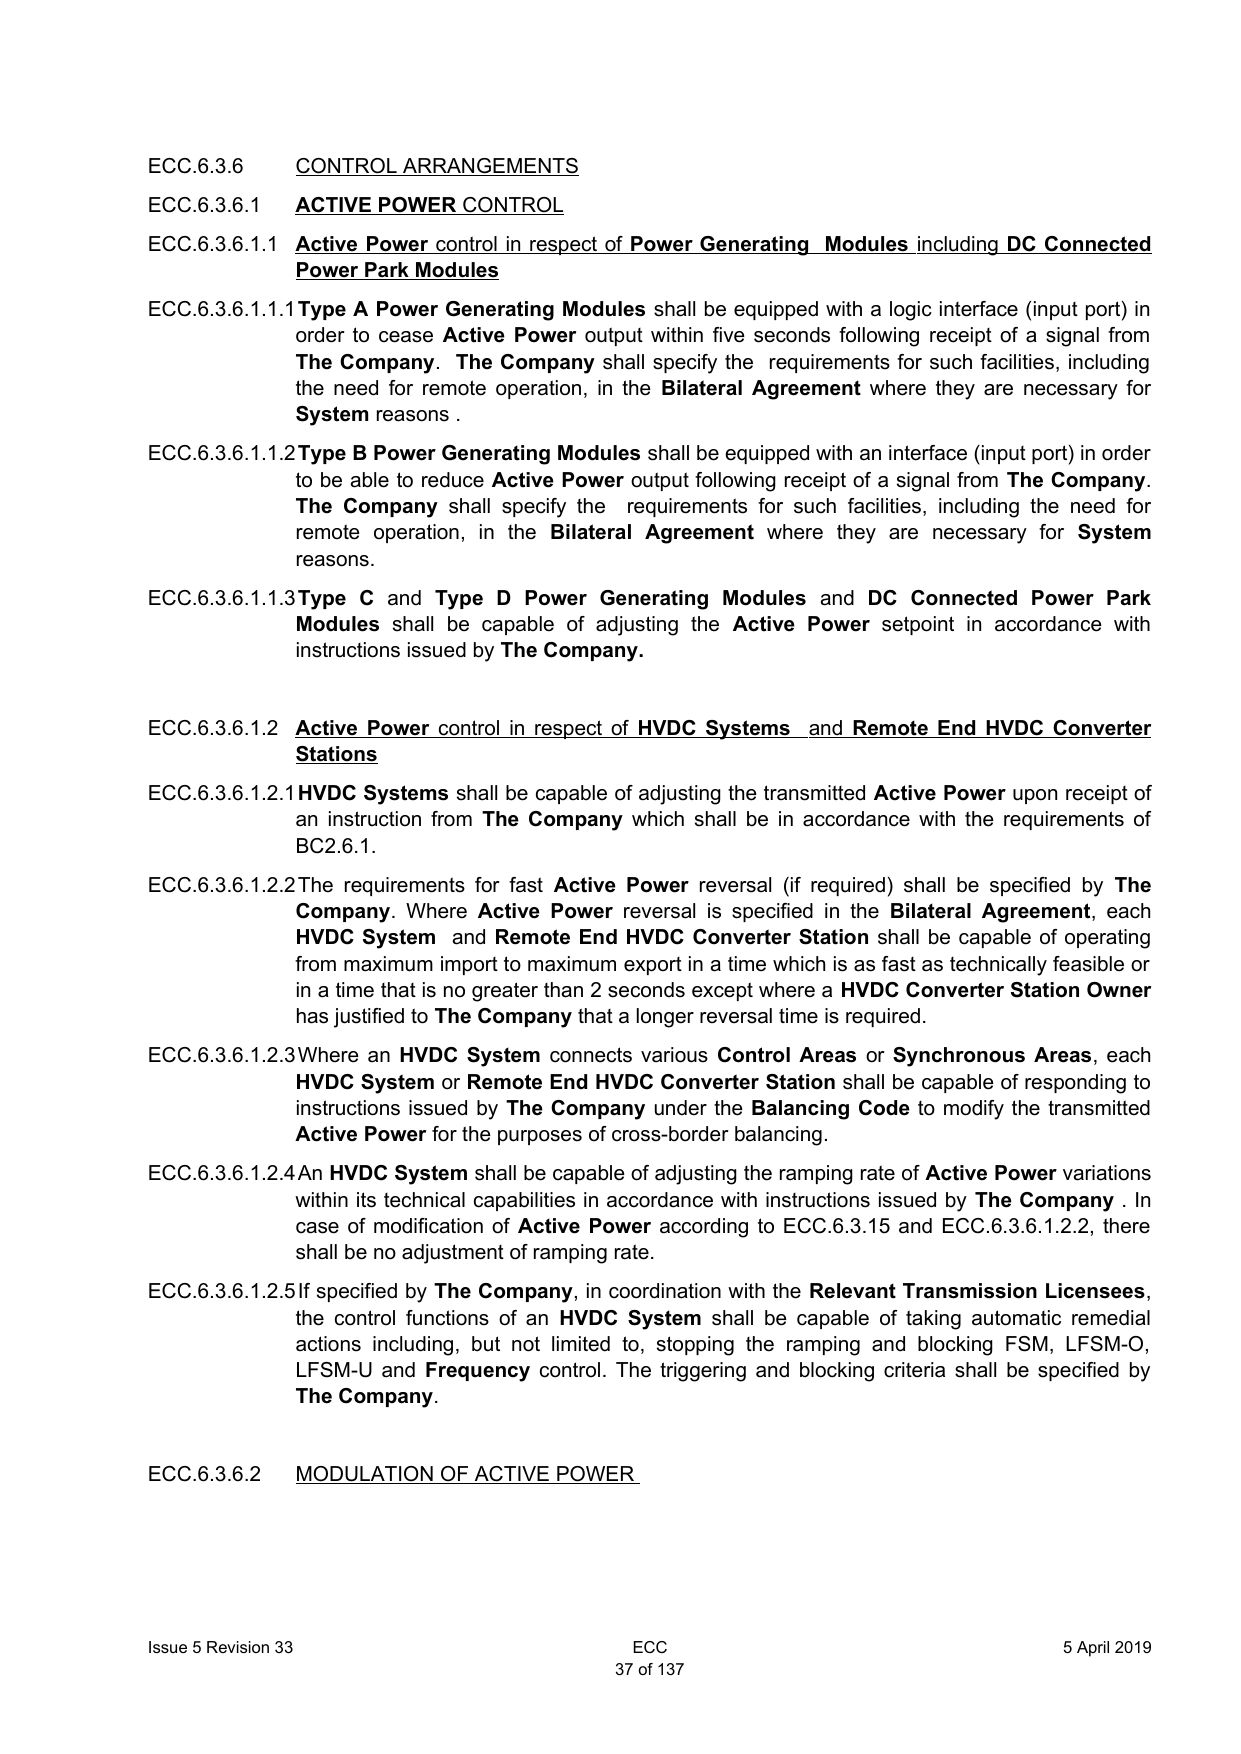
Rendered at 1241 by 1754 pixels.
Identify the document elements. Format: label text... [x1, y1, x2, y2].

text ECC.6.3.6.2 MODULATION OF ACTIVE POWER [148, 1462, 1152, 1486]
text ECC.6.3.6.1.2.1 HVDC Systems shall be capable of adjusting the transmitted Active Power upon receipt of an instruction from The Company which shall be in accordance with the requirements of BC2.6.1. [148, 781, 1152, 858]
text ECC.6.3.6.1.2 Active Power control in respect of HVDC Systems and Remote End HVDC Converter Stations [148, 716, 1152, 766]
text ECC.6.3.6.1.1.3 Type C and Type D Power Generating Modules and DC Connected Power Park Modules shall be capable of adjusting the Active Power setpoint in accordance with instructions issued by The Company. [148, 585, 1152, 662]
text ECC.6.3.6.1.1 Active Power control in respect of Power Generating Modules including DC Connected Power Park Modules [148, 232, 1152, 282]
text ECC.6.3.6.1.2.3 Where an HVDC System connects various Control Areas or Synchronous Areas, each HVDC System or Remote End HVDC Converter Station shall be capable of responding to instructions issued by The Company under the Balancing Code to modify the transmitted Active Power for the purposes of cross-border balancing. [148, 1043, 1152, 1146]
text ECC.6.3.6.1.1.2 Type B Power Generating Modules shall be equipped with an interface (input port) in order to be able to reduce Active Power output following receipt of a signal from The Company. The Company shall specify the requirements for such facilities, including the need for remote operation, in the Bilateral Agreement where they are necessary for System reasons. [148, 441, 1152, 570]
text ECC.6.3.6.1.2.2 The requirements for fast Active Power reversal (if required) shall be specified by The Company. Where Active Power reversal is specified in the Bilateral Agreement, each HVDC System and Remote End HVDC Converter Station shall be capable of operating from maximum import to maximum export in a time which is as fast as technically feasible or in a time that is no greater than 2 seconds except where a HVDC Converter Station Owner has justified to The Company that a longer reversal time is required. [148, 872, 1152, 1028]
text ECC.6.3.6 CONTROL ARRANGEMENTS [148, 154, 1152, 178]
text ECC.6.3.6.1.1.1 Type A Power Generating Modules shall be equipped with a logic interface (input port) in order to cease Active Power output within five seconds following receipt of a signal from The Company. The Company shall specify the requirements for such facilities, including the need for remote operation, in the Bilateral Agreement where they are necessary for System reasons . [148, 297, 1152, 426]
text ECC.6.3.6.1.2.4 An HVDC System shall be capable of adjusting the ramping rate of Active Power variations within its technical capabilities in accordance with instructions issued by The Company . In case of modification of Active Power according to ECC.6.3.15 and ECC.6.3.6.1.2.2, there shall be no adjustment of ramping rate. [148, 1161, 1152, 1264]
text ECC.6.3.6.1 ACTIVE POWER CONTROL [148, 193, 1152, 217]
text ECC.6.3.6.1.2.5 If specified by The Company, in coordination with the Relevant Transmission Licensees, the control functions of an HVDC System shall be capable of taking automatic remedial actions including, but not limited to, stopping the ramping and blocking FSM, LFSM-O, LFSM-U and Frequency control. The triggering and blocking criteria shall be specified by The Company. [148, 1279, 1152, 1408]
